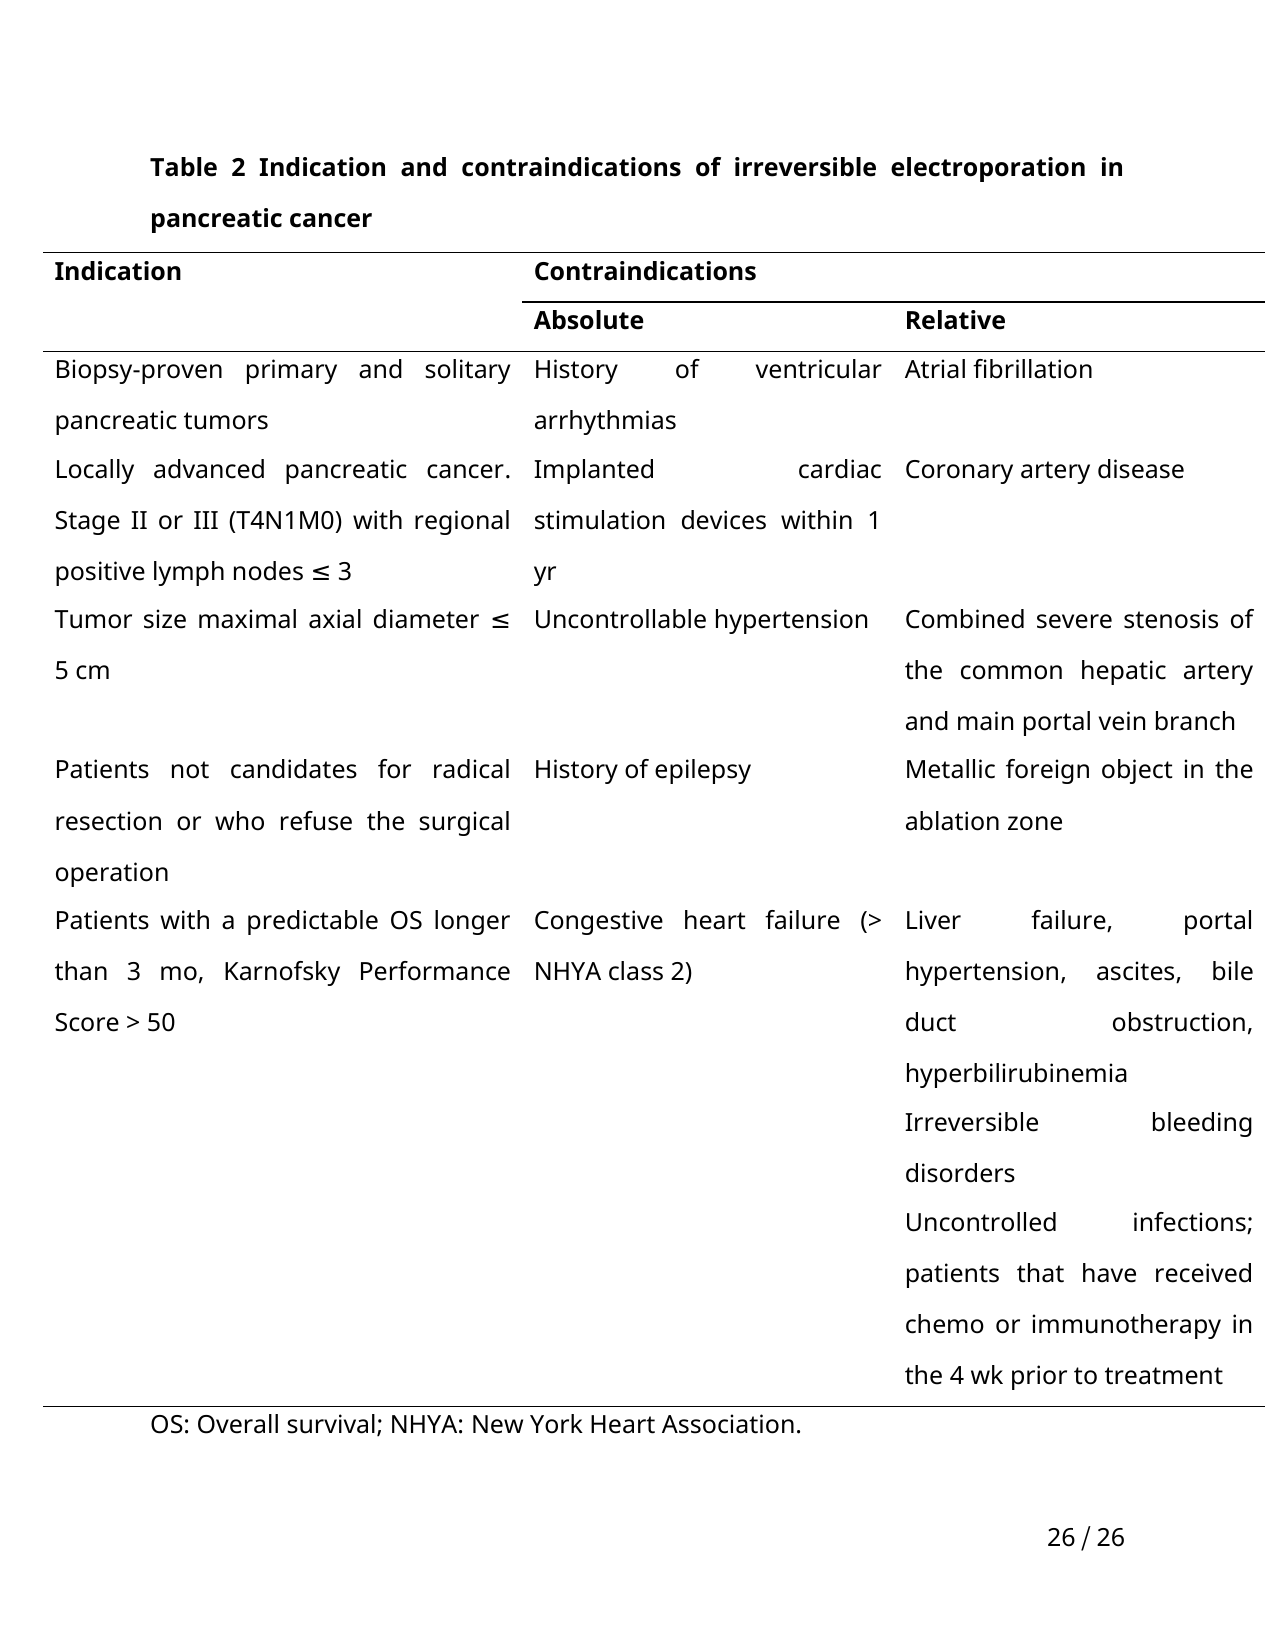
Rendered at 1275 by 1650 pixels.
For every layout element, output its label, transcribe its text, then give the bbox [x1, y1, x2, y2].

table_cell History of epilepsy [522, 752, 893, 902]
table_cell Absolute [522, 303, 893, 351]
table_cell Biopsy-proven primary and solitary pancreatic tumors [43, 352, 522, 451]
table_cell Patients with a predictable OS longer than 3 mo, Karnofsky Performance Score > 50 [43, 903, 522, 1406]
table_cell Metallic foreign object in the ablation zone [893, 752, 1265, 902]
table_cell Coronary artery disease [893, 451, 1265, 602]
text Table 2 Indication and contraindications of irreversible electroporation in pancreatic cancer [150, 150, 1125, 235]
table_cell History of ventricular arrhythmias [522, 352, 893, 451]
table_cell Uncontrollable hypertension [522, 602, 893, 752]
table_cell Combined severe stenosis of the common hepatic artery and main portal vein branch [893, 602, 1265, 752]
table_cell Tumor size maximal axial diameter ≤ 5 cm [43, 602, 522, 752]
table_cell Patients not candidates for radical resection or who refuse the surgical operation [43, 752, 522, 902]
table_cell Implanted cardiac stimulation devices within 1 yr [522, 451, 893, 602]
table_cell Liver failure, portal hypertension, ascites, bile duct obstruction, hyperbilirubinemia [893, 903, 1265, 1104]
table_cell Locally advanced pancreatic cancer. Stage II or III (T4N1M0) with regional positive lymph nodes ≤ 3 [43, 451, 522, 602]
table_header Indication [43, 253, 522, 351]
table_cell Relative [893, 303, 1265, 351]
table_cell Congestive heart failure (> NHYA class 2) [522, 903, 893, 1406]
table_cell Uncontrolled infections; patients that have received chemo or immunotherapy in the 4 wk prior to treatment [893, 1204, 1265, 1406]
table_cell Atrial fibrillation [893, 352, 1265, 451]
table_header Contraindications [522, 253, 1265, 301]
table_cell Irreversible bleeding disorders [893, 1104, 1265, 1204]
text OS: Overall survival; NHYA: New York Heart Association. [150, 1407, 1125, 1441]
